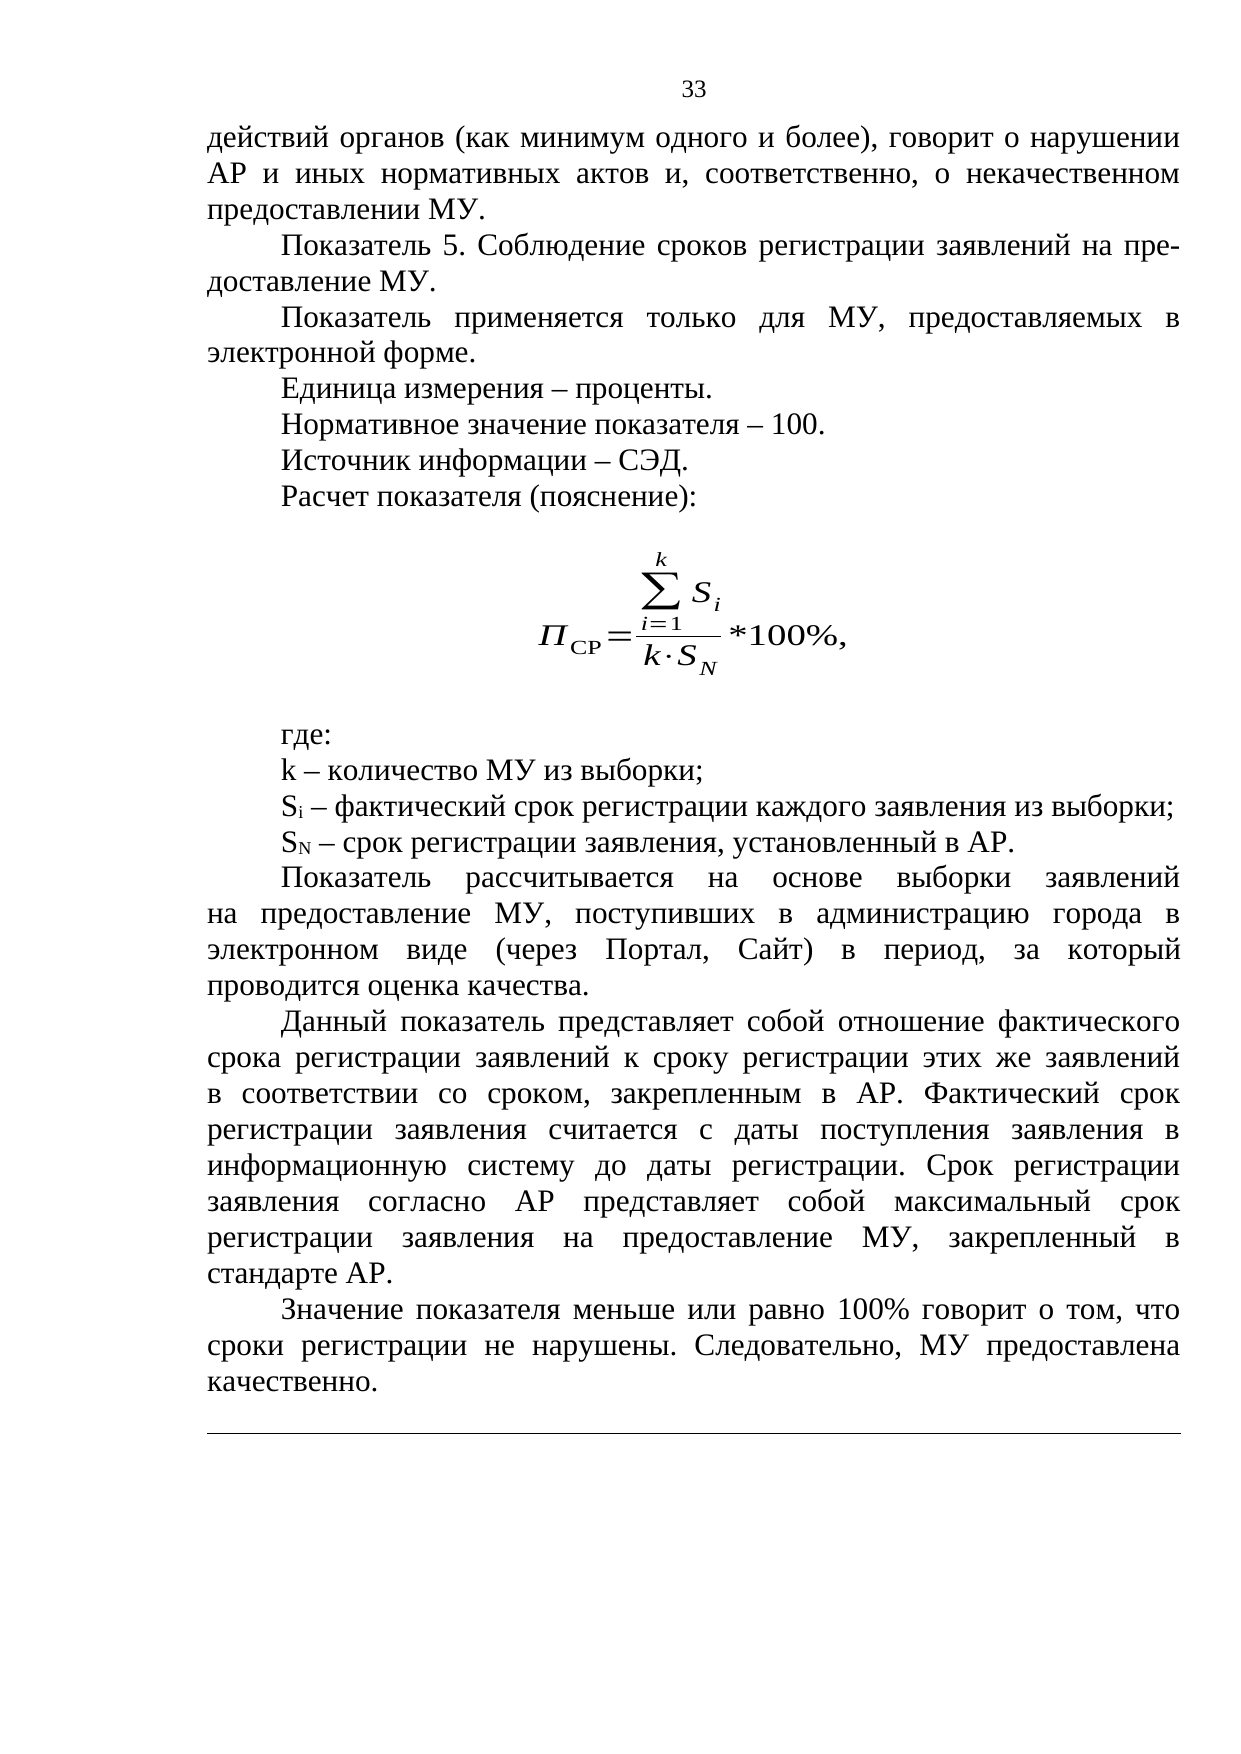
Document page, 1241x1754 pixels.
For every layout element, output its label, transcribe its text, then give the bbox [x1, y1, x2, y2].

text Данный показатель представляет собой отношение фактического срока регистрации заявлений к сроку регистрации этих же заявлений в соответствии со сроком, закрепленным в АР. Фактический срок регистрации заявления считается с даты поступления заявления в информационную систему до даты регистрации. Срок регистрации заявления согласно АР представляет собой максимальный срок регистрации заявления на предоставление МУ, закрепленный в стандарте АР. [207, 1002, 1181, 1290]
text Единица измерения – проценты. [207, 370, 1181, 406]
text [207, 118, 1181, 226]
text SN – срок регистрации заявления, установленный в АР. [207, 823, 1181, 859]
text Нормативное значение показателя – 100. [207, 406, 1181, 442]
text Показатель 5. Соблюдение сроков регистрации заявлений на пре-доставление МУ. [207, 226, 1181, 298]
text Расчет показателя (пояснение): [207, 477, 1181, 513]
text k – количество МУ из выборки; [207, 751, 1181, 787]
text Показатель рассчитывается на основе выборки заявлений на предоставление МУ, поступивших в администрацию города в электронном виде (через Портал, Сайт) в период, за который проводится оценка качества. [207, 859, 1181, 1002]
text где: [207, 715, 1181, 751]
text Значение показателя меньше или равно 100% говорит о том, что сроки регистрации не нарушены. Следовательно, МУ предоставлена качественно. [207, 1290, 1181, 1398]
text Si – фактический срок регистрации каждого заявления из выборки; [207, 787, 1181, 823]
text Показатель применяется только для МУ, предоставляемых в электронной форме. [207, 298, 1181, 370]
text Источник информации – СЭД. [207, 442, 1181, 477]
